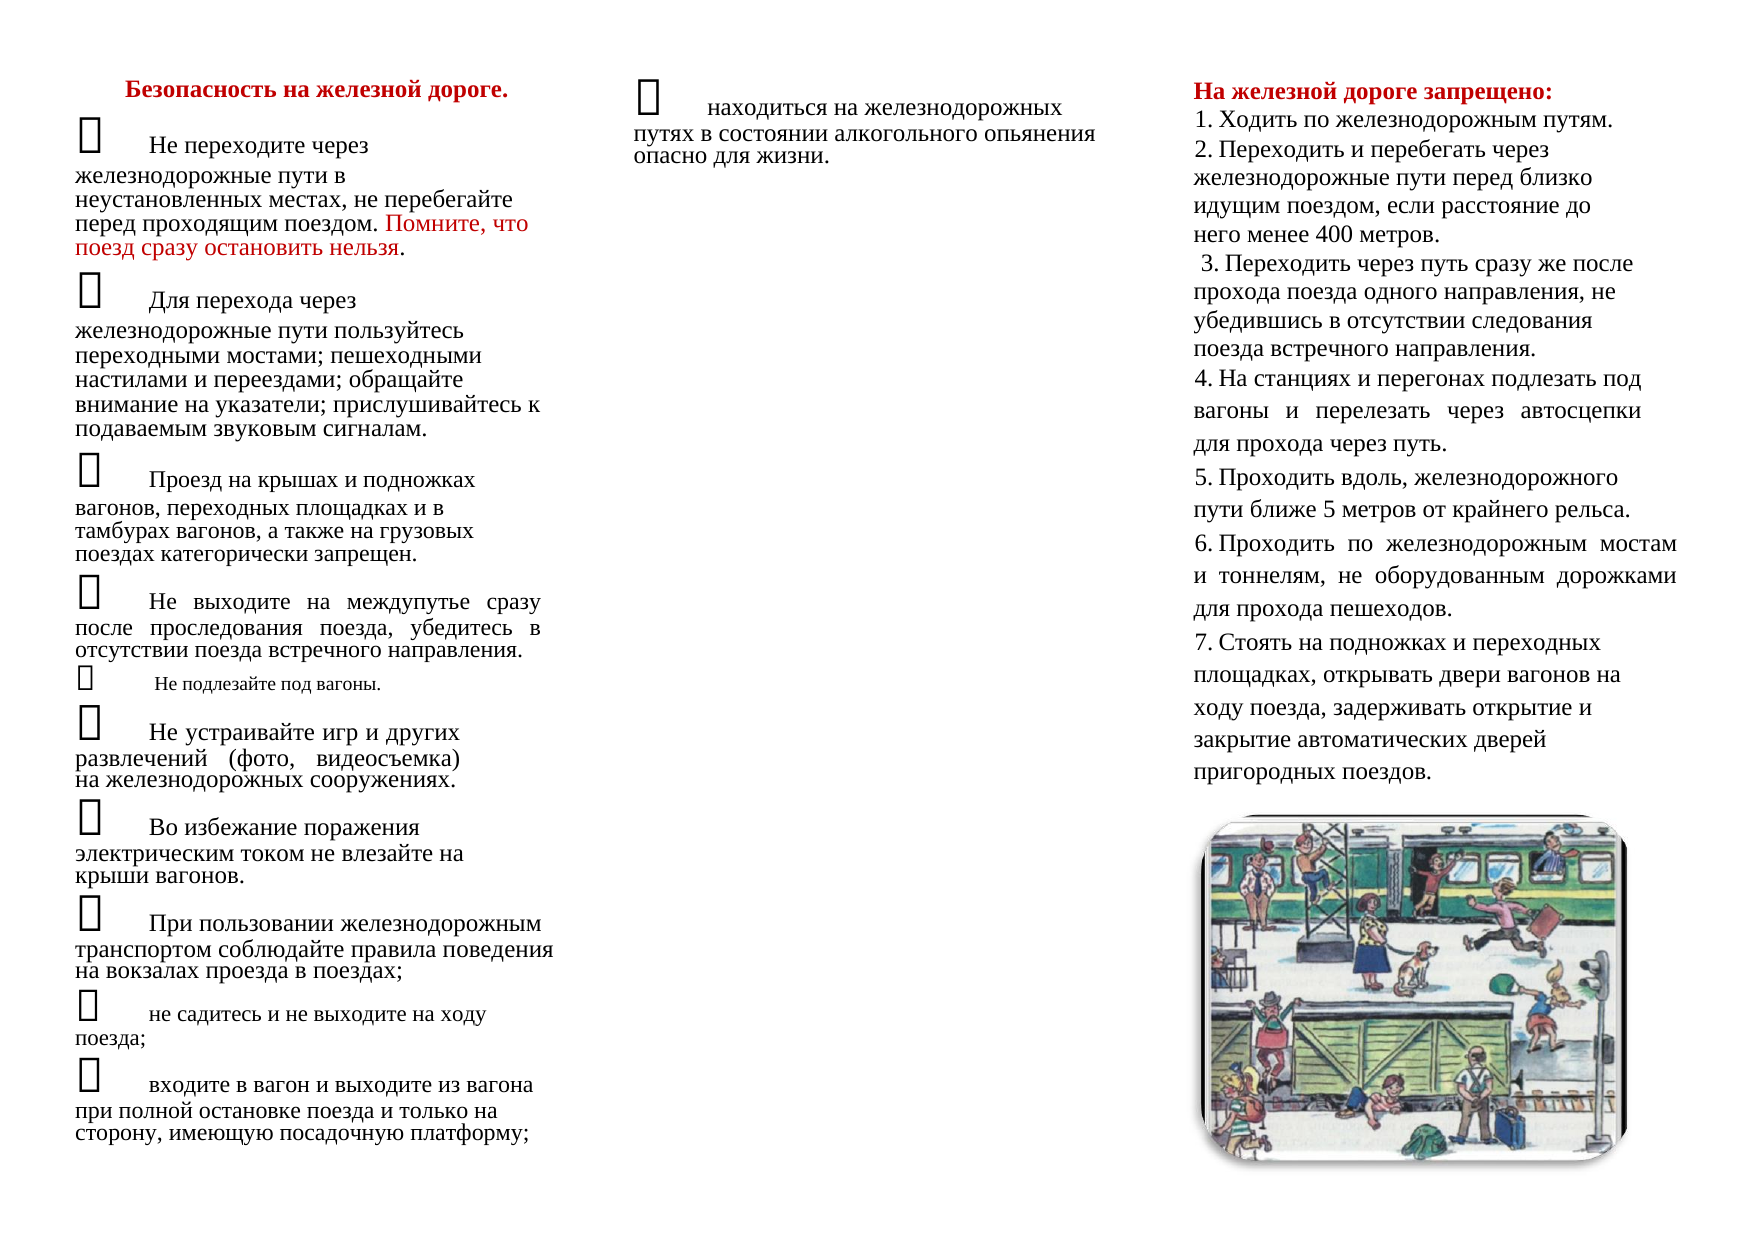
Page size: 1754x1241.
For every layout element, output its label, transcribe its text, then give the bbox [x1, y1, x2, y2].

list Не выходите на междупутье сразу после проследования поезда, убедитесь в отсутствии поезда встречного направления. [75, 568, 542, 662]
list не садитесь и не выходите на ходу поезда; [75, 986, 519, 1050]
list Переходить и перебегать через железнодорожные пути перед близко идущим поездом, если расстояние до него менее 400 метров. [1193, 135, 1644, 247]
list Переходить через путь сразу же после прохода поезда одного направления, не убедившись в отсутствии следования поезда встречного направления. [1193, 249, 1669, 362]
list Не переходите через железнодорожные пути в неустановленных местах, не перебегайте перед проходящим поездом. Помните, что поезд сразу остановить нельзя. [75, 108, 539, 260]
list входите в вагон и выходите из вагона при полной остановке поезда и только на сторону, имеющую посадочную платформу; [75, 1052, 550, 1146]
list Проходить по железнодорожным мостам и тоннелям, не оборудованным дорожками для прохода пешеходов. [1193, 528, 1677, 621]
picture [1183, 806, 1640, 1178]
list На станциях и перегонах подлезать под вагоны и перелезать через автосцепки для прохода через путь. [1193, 363, 1642, 456]
list Проходить вдоль, железнодорожного пути ближе 5 метров от крайнего рельса. [1193, 462, 1673, 522]
list При пользовании железнодорожным транспортом соблюдайте правила поведения на вокзалах проезда в поездах; [75, 890, 554, 984]
list Стоять на подножках и переходных площадках, открывать двери вагонов на ходу поезда, задерживать открытие и закрытие автоматических дверей пригородных поездов. [1193, 627, 1677, 785]
text На железной дороге запрещено: [1193, 76, 1677, 105]
list Во избежание поражения электрическим током не влезайте на крыши вагонов. [75, 794, 544, 889]
list Для перехода через железнодорожные пути пользуйтесь переходными мостами; пешеходными настилами и переездами; обращайте внимание на указатели; прислушивайтесь к подаваемым звуковым сигналам. [75, 262, 558, 442]
text Безопасность на железной дороге. [125, 74, 558, 103]
list Не подлезайте под вагоны. [75, 663, 558, 698]
list находиться на железнодорожных путях в состоянии алкогольного опьянения опасно для жизни. [633, 74, 1098, 168]
list Проезд на крышах и подножках вагонов, переходных площадках и в тамбурах вагонов, а также на грузовых поездах категорически запрещен. [75, 444, 492, 567]
list Не устраивайте игр и других развлечений (фото, видеосъемка) на железнодорожных сооружениях. [75, 700, 460, 793]
list Ходить по железнодорожным путям. [1194, 105, 1677, 133]
